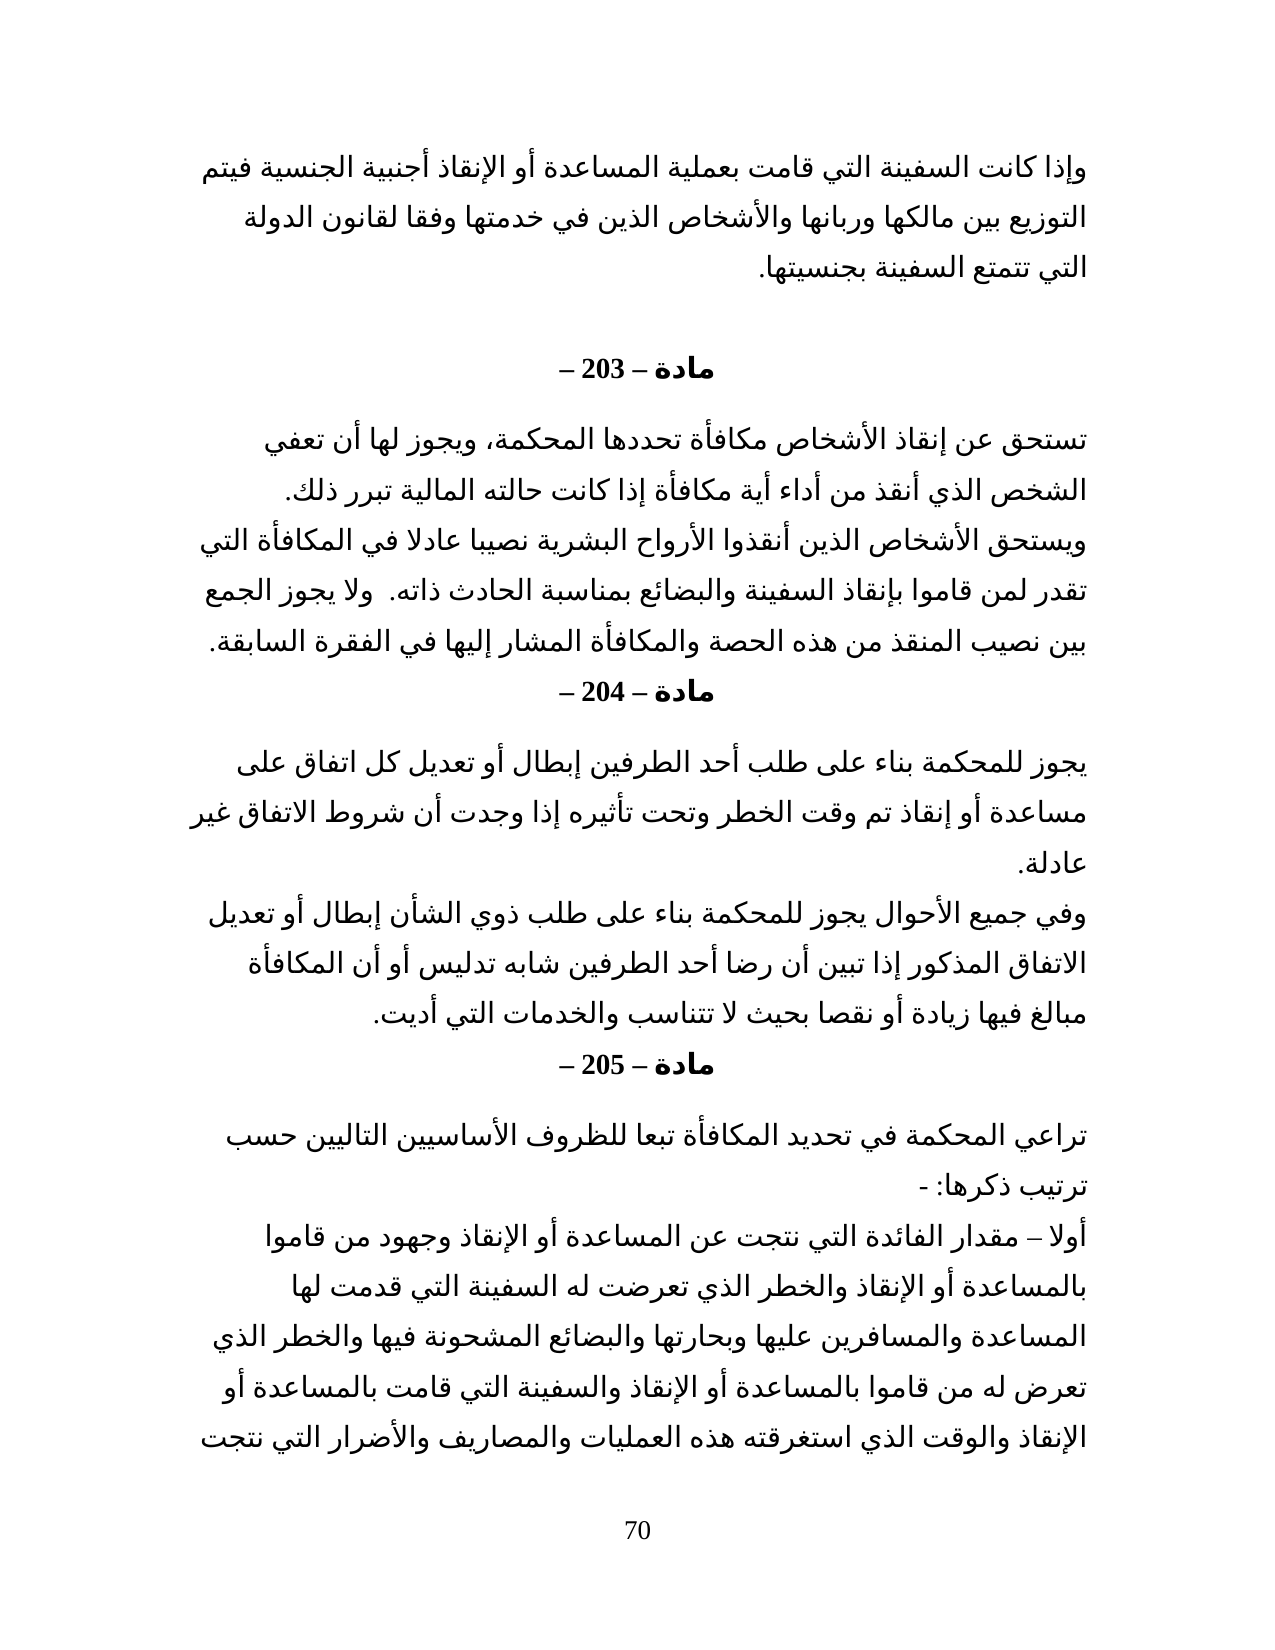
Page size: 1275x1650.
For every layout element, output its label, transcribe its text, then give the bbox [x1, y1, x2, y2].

text مادة – 204 – [187, 674, 1087, 707]
text ويستحق الأشخاص الذين أنقذوا الأرواح البشرية نصيبا عادلا في المكافأة التي تقدر لمن قاموا بإنقاذ السفينة والبضائع بمناسبة الحادث ذاته. ولا يجوز الجمع بين نصيب المنقذ من هذه الحصة والمكافأة المشار إليها في الفقرة السابقة. [187, 523, 1088, 657]
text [187, 1219, 1088, 1453]
text مادة – 205 – [187, 1047, 1087, 1081]
text وإذا كانت السفينة التي قامت بعملية المساعدة أو الإنقاذ أجنبية الجنسية فيتم التوزيع بين مالكها وربانها والأشخاص الذين في خدمتها وفقا لقانون الدولة التي تتمتع السفينة بجنسيتها. [187, 150, 1088, 284]
text مادة – 203 – [187, 351, 1087, 385]
text تراعي المحكمة في تحديد المكافأة تبعا للظروف الأساسيين التاليين حسب ترتيب ذكرها: - [187, 1118, 1088, 1202]
text وفي جميع الأحوال يجوز للمحكمة بناء على طلب ذوي الشأن إبطال أو تعديل الاتفاق المذكور إذا تبين أن رضا أحد الطرفين شابه تدليس أو أن المكافأة مبالغ فيها زيادة أو نقصا بحيث لا تتناسب والخدمات التي أديت. [187, 896, 1088, 1030]
text تستحق عن إنقاذ الأشخاص مكافأة تحددها المحكمة، ويجوز لها أن تعفي الشخص الذي أنقذ من أداء أية مكافأة إذا كانت حالته المالية تبرر ذلك. [187, 422, 1088, 506]
text يجوز للمحكمة بناء على طلب أحد الطرفين إبطال أو تعديل كل اتفاق على مساعدة أو إنقاذ تم وقت الخطر وتحت تأثيره إذا وجدت أن شروط الاتفاق غير عادلة. [187, 745, 1088, 879]
